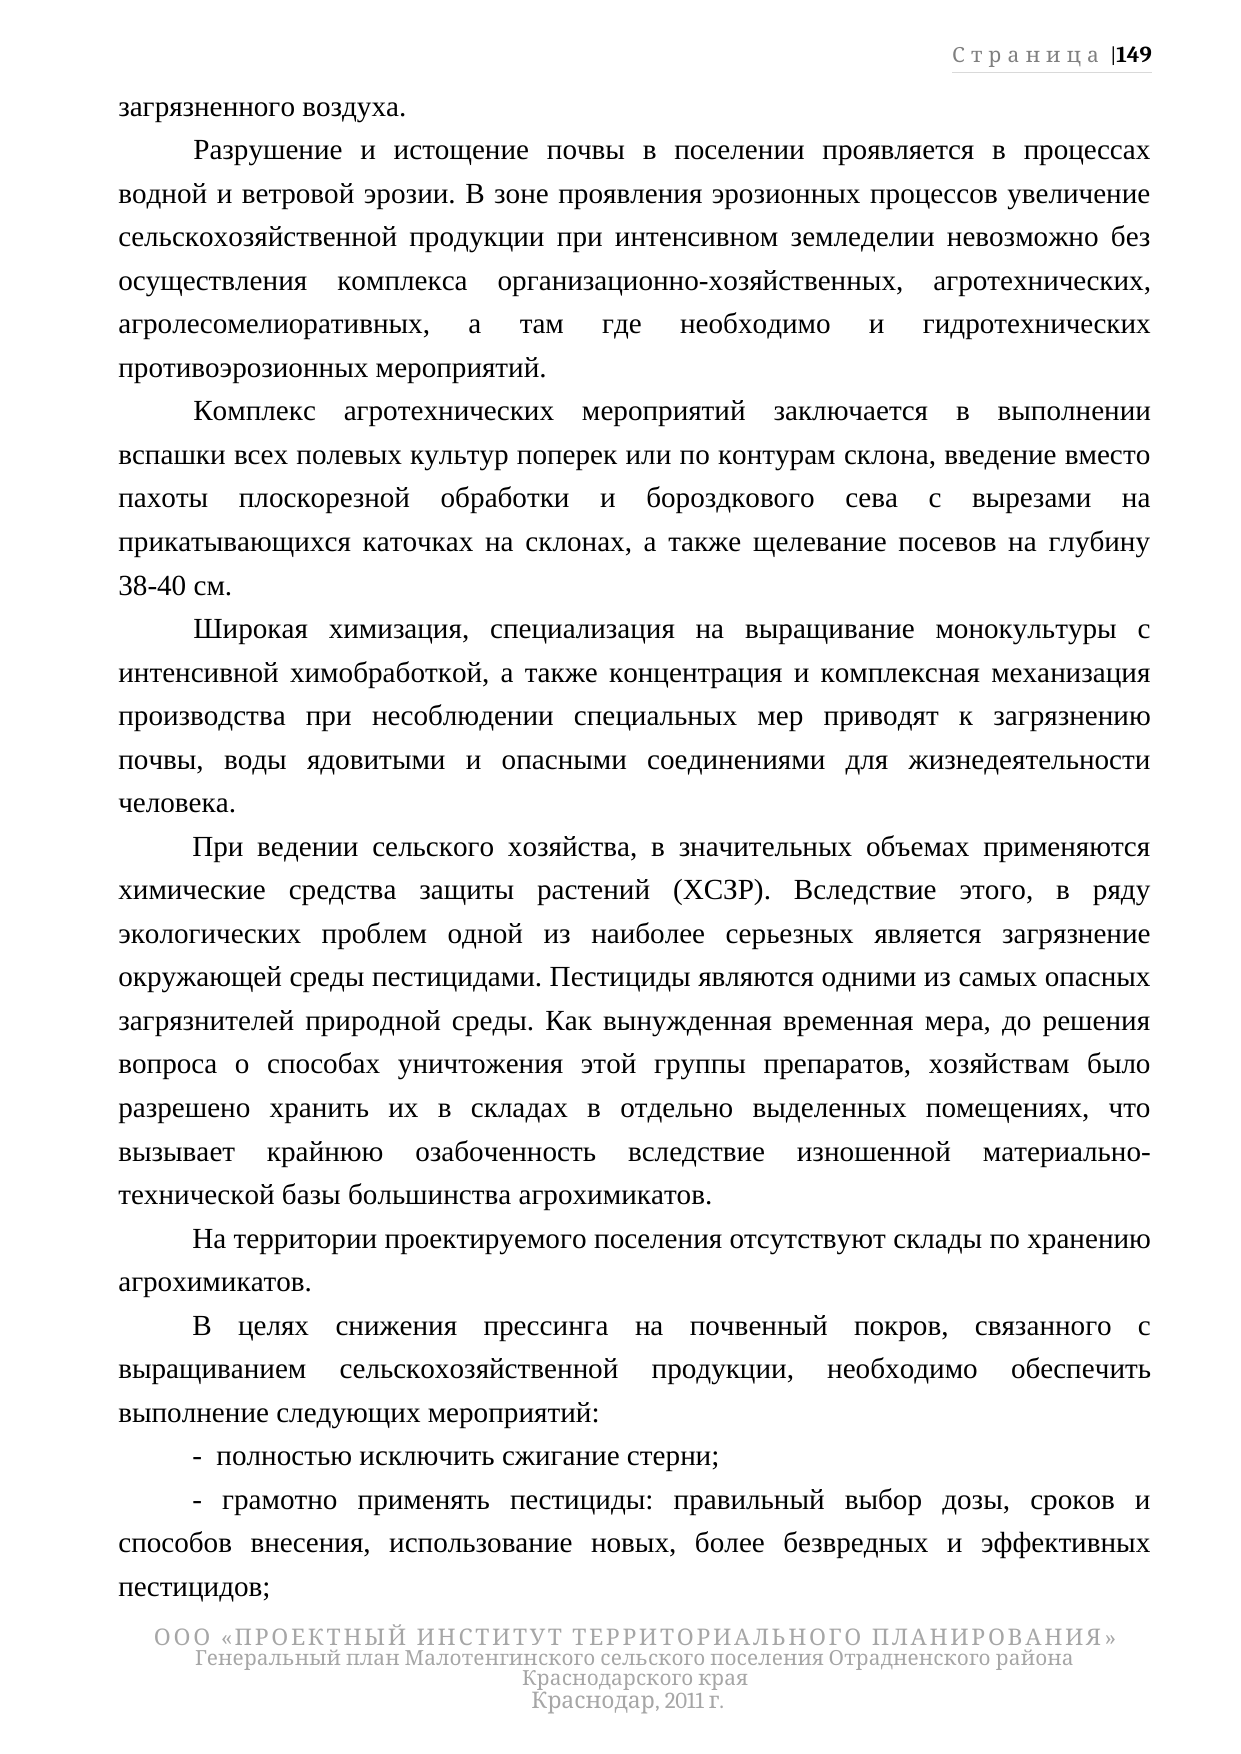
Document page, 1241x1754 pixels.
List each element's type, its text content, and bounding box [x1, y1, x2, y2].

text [118, 89, 1152, 122]
text При ведении сельского хозяйства, в значительных объемах применяются химические средства защиты растений (ХСЗР). Вследствие этого, в ряду экологических проблем одной из наиболее серьезных является загрязнение окружающей среды пестицидами. Пестициды являются одними из самых опасных загрязнителей природной среды. Как вынужденная временная мера, до решения вопроса о способах уничтожения этой группы препаратов, хозяйствам было разрешено хранить их в складах в отдельно выделенных помещениях, что вызывает крайнюю озабоченность вследствие изношенной материально-технической базы большинства агрохимикатов. [118, 829, 1152, 1211]
text В целях снижения прессинга на почвенный покров, связанного с выращиванием сельскохозяйственной продукции, необходимо обеспечить выполнение следующих мероприятий: [118, 1308, 1152, 1428]
text - грамотно применять пестициды: правильный выбор дозы, сроков и способов внесения, использование новых, более безвредных и эффективных пестицидов; [118, 1482, 1152, 1603]
text Комплекс агротехнических мероприятий заключается в выполнении вспашки всех полевых культур поперек или по контурам склона, введение вместо пахоты плоскорезной обработки и бороздкового сева с вырезами на прикатывающихся каточках на склонах, а также щелевание посевов на глубину 38-. [118, 393, 1152, 601]
text Широкая химизация, специализация на выращивание монокультуры с интенсивной химобработкой, а также концентрация и комплексная механизация производства при несоблюдении специальных мер приводят к загрязнению почвы, воды ядовитыми и опасными соединениями для жизнедеятельности человека. [118, 611, 1152, 819]
text - полностью исключить сжигание стерни; [118, 1438, 1152, 1472]
text На территории проектируемого поселения отсутствуют склады по хранению агрохимикатов. [118, 1221, 1152, 1298]
text Разрушение и истощение почвы в поселении проявляется в процессах водной и ветровой эрозии. В зоне проявления эрозионных процессов увеличение сельскохозяйственной продукции при интенсивном земледелии невозможно без осуществления комплекса организационно-хозяйственных, агротехнических, агролесомелиоративных, а там где необходимо и гидротехнических противоэрозионных мероприятий. [118, 132, 1152, 383]
